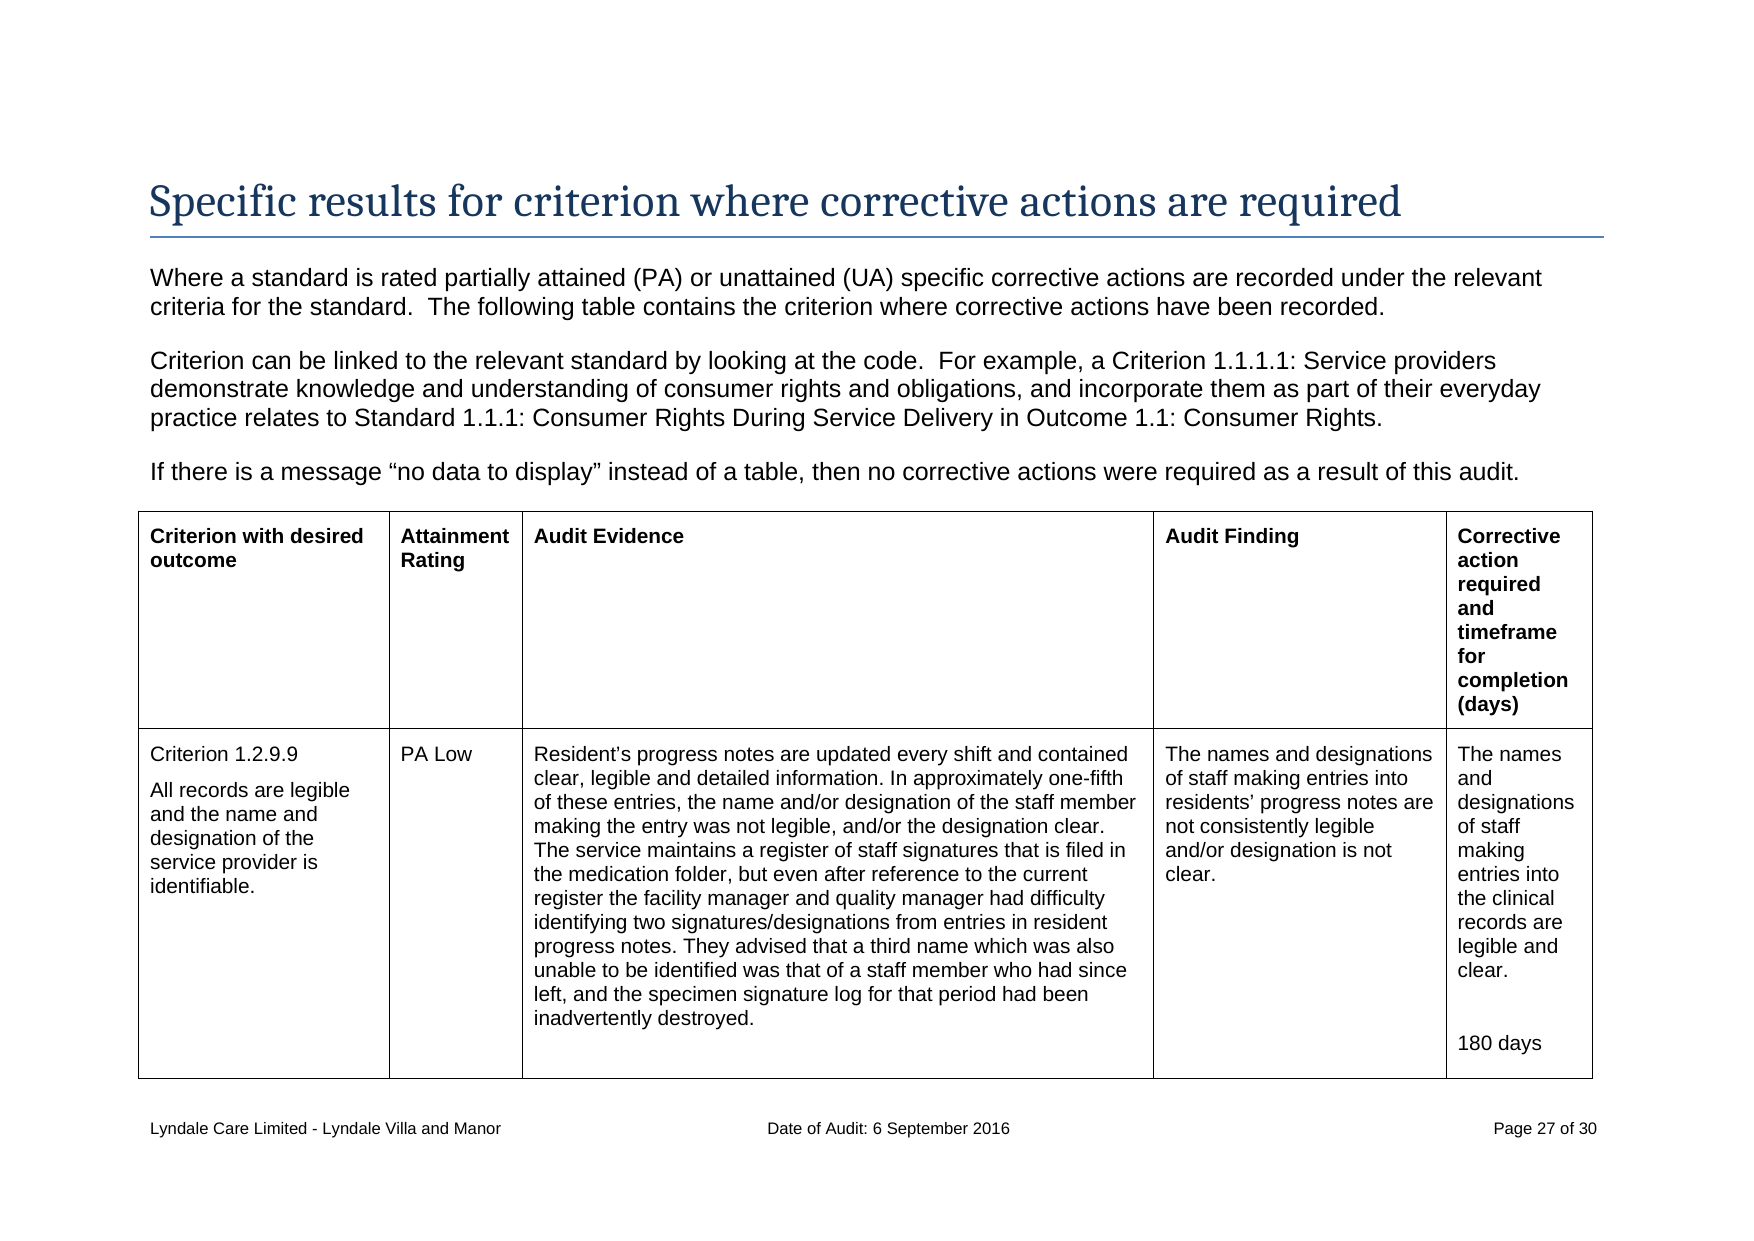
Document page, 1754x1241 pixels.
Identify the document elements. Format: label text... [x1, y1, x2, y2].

table_cell PA Low [390, 729, 522, 1078]
text Where a standard is rated partially attained (PA) or unattained (UA) specific corrective actions are recorded under the relevant criteria for the standard. The following table contains the criterion where corrective actions have been recorded. [150, 263, 1604, 321]
table_cell The names and designations of staff making entries into the clinical records are legible and clear. 180 days [1447, 729, 1592, 1078]
table_header Criterion with desired outcome [139, 512, 389, 728]
table_header Audit Evidence [523, 512, 1153, 728]
table_cell Criterion 1.2.9.9 All records are legible and the name and designation of the service provider is identifiable. [139, 729, 389, 1078]
text If there is a message “no data to display” instead of a table, then no corrective actions were required as a result of this audit. [150, 457, 1604, 486]
text Criterion can be linked to the relevant standard by looking at the code. For example, a Criterion 1.1.1.1: Service providers demonstrate knowledge and understanding of consumer rights and obligations, and incorporate them as part of their everyday practice relates to Standard 1.1.1: Consumer Rights During Service Delivery in Outcome 1.1: Consumer Rights. [150, 346, 1604, 432]
subtitle Specific results for criterion where corrective actions are required [150, 175, 1604, 236]
table_header Attainment Rating [390, 512, 522, 728]
table_cell The names and designations of staff making entries into residents’ progress notes are not consistently legible and/or designation is not clear. [1154, 729, 1446, 1078]
table_cell Resident’s progress notes are updated every shift and contained clear, legible and detailed information. In approximately one-fifth of these entries, the name and/or designation of the staff member making the entry was not legible, and/or the designation clear. The service maintains a register of staff signatures that is filed in the medication folder, but even after reference to the current register the facility manager and quality manager had difficulty identifying two signatures/designations from entries in resident progress notes. They advised that a third name which was also unable to be identified was that of a staff member who had since left, and the specimen signature log for that period had been inadvertently destroyed. [523, 729, 1153, 1078]
table_header Audit Finding [1154, 512, 1446, 728]
table_header Corrective action required and timeframe for completion (days) [1447, 512, 1592, 728]
